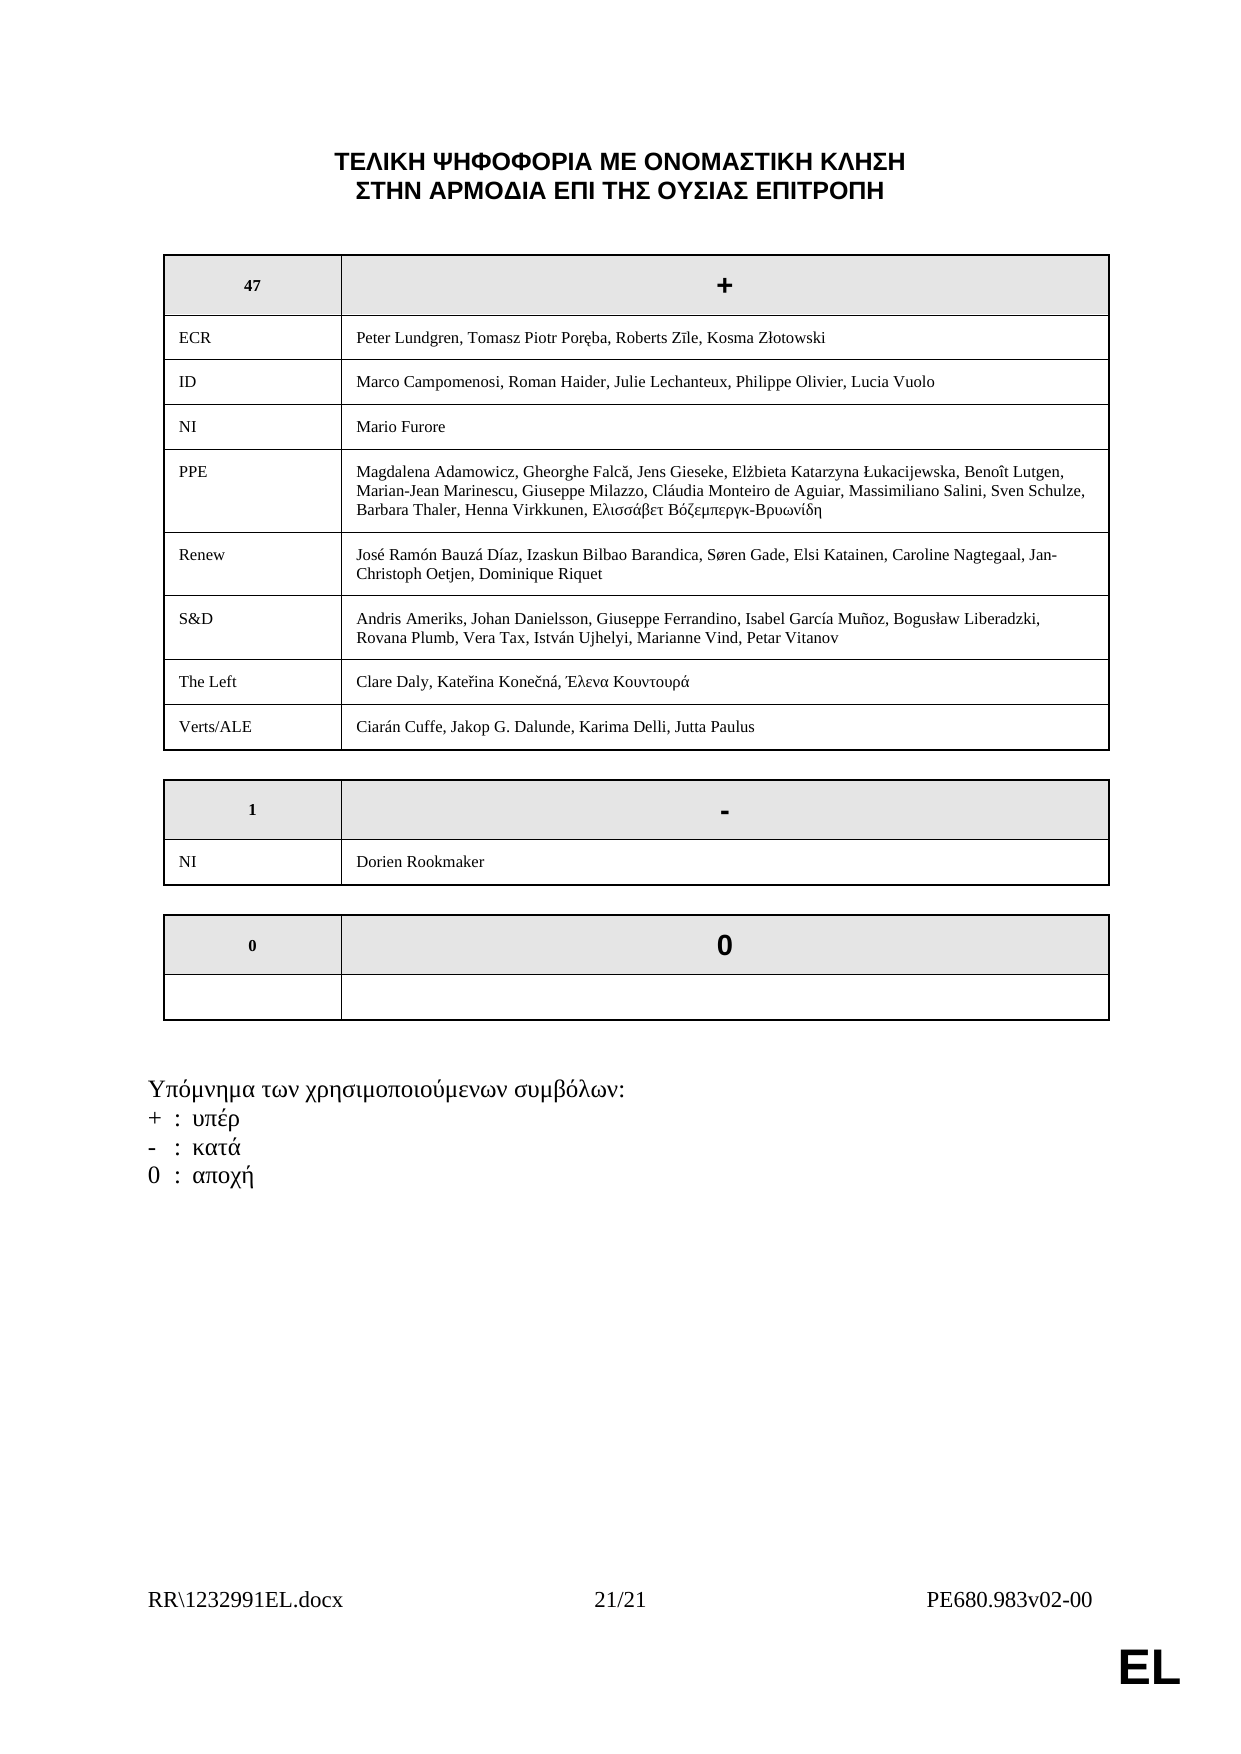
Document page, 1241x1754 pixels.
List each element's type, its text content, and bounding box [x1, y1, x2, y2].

table_cell S&D [165, 596, 341, 659]
table_cell NI [165, 405, 341, 448]
table_header - [342, 781, 1108, 839]
table_cell José Ramón Bauzá Díaz, Izaskun Bilbao Barandica, Søren Gade, Elsi Katainen, Caroline Nagtegaal, Jan-Christoph Oetjen, Dominique Riquet [342, 533, 1108, 595]
table_cell Ciarán Cuffe, Jakop G. Dalunde, Karima Delli, Jutta Paulus [342, 705, 1108, 749]
table_cell Peter Lundgren, Tomasz Piotr Poręba, Roberts Zīle, Kosma Złotowski [342, 316, 1108, 359]
table_cell Renew [165, 533, 341, 595]
text 0 : αποχή [148, 1160, 1092, 1189]
table_cell Clare Daly, Kateřina Konečná, Έλενα Κουντουρά [342, 660, 1108, 704]
table_header 0 [165, 916, 341, 974]
table_cell [342, 975, 1108, 1019]
table_cell Verts/ALE [165, 705, 341, 749]
table_cell Andris Ameriks, Johan Danielsson, Giuseppe Ferrandino, Isabel García Muñoz, Bogusław Liberadzki, Rovana Plumb, Vera Tax, István Ujhelyi, Marianne Vind, Petar Vitanov [342, 596, 1108, 659]
table_cell ECR [165, 316, 341, 359]
table_cell Marco Campomenosi, Roman Haider, Julie Lechanteux, Philippe Olivier, Lucia Vuolo [342, 360, 1108, 404]
table_cell NI [165, 840, 341, 884]
table_header 47 [165, 256, 341, 314]
table_header 0 [342, 916, 1108, 974]
table_cell Mario Furore [342, 405, 1108, 448]
table_cell PPE [165, 450, 341, 532]
subtitle ΤΕΛΙΚΗ ΨΗΦΟΦΟΡΙΑ ΜΕ ΟΝΟΜΑΣΤΙΚΗ ΚΛΗΣΗ ΣΤΗΝ ΑΡΜΟΔΙΑ ΕΠΙ ΤΗΣ ΟΥΣΙΑΣ ΕΠΙΤΡΟΠΗ [148, 147, 1092, 204]
table_cell [165, 975, 341, 1019]
text - : κατά [148, 1132, 1092, 1160]
table_cell Magdalena Adamowicz, Gheorghe Falcă, Jens Gieseke, Elżbieta Katarzyna Łukacijewska, Benoît Lutgen, Marian-Jean Marinescu, Giuseppe Milazzo, Cláudia Monteiro de Aguiar, Massimiliano Salini, Sven Schulze, Barbara Thaler, Henna Virkkunen, Ελισσάβετ Βόζεμπεργκ-Βρυωνίδη [342, 450, 1108, 532]
text + : υπέρ [148, 1103, 1092, 1132]
table_header 1 [165, 781, 341, 839]
table_cell ID [165, 360, 341, 404]
text Υπόμνημα των χρησιμοποιούμενων συμβόλων: [148, 1074, 1092, 1103]
table_cell Dorien Rookmaker [342, 840, 1108, 884]
table_header + [342, 256, 1108, 314]
table_cell The Left [165, 660, 341, 704]
